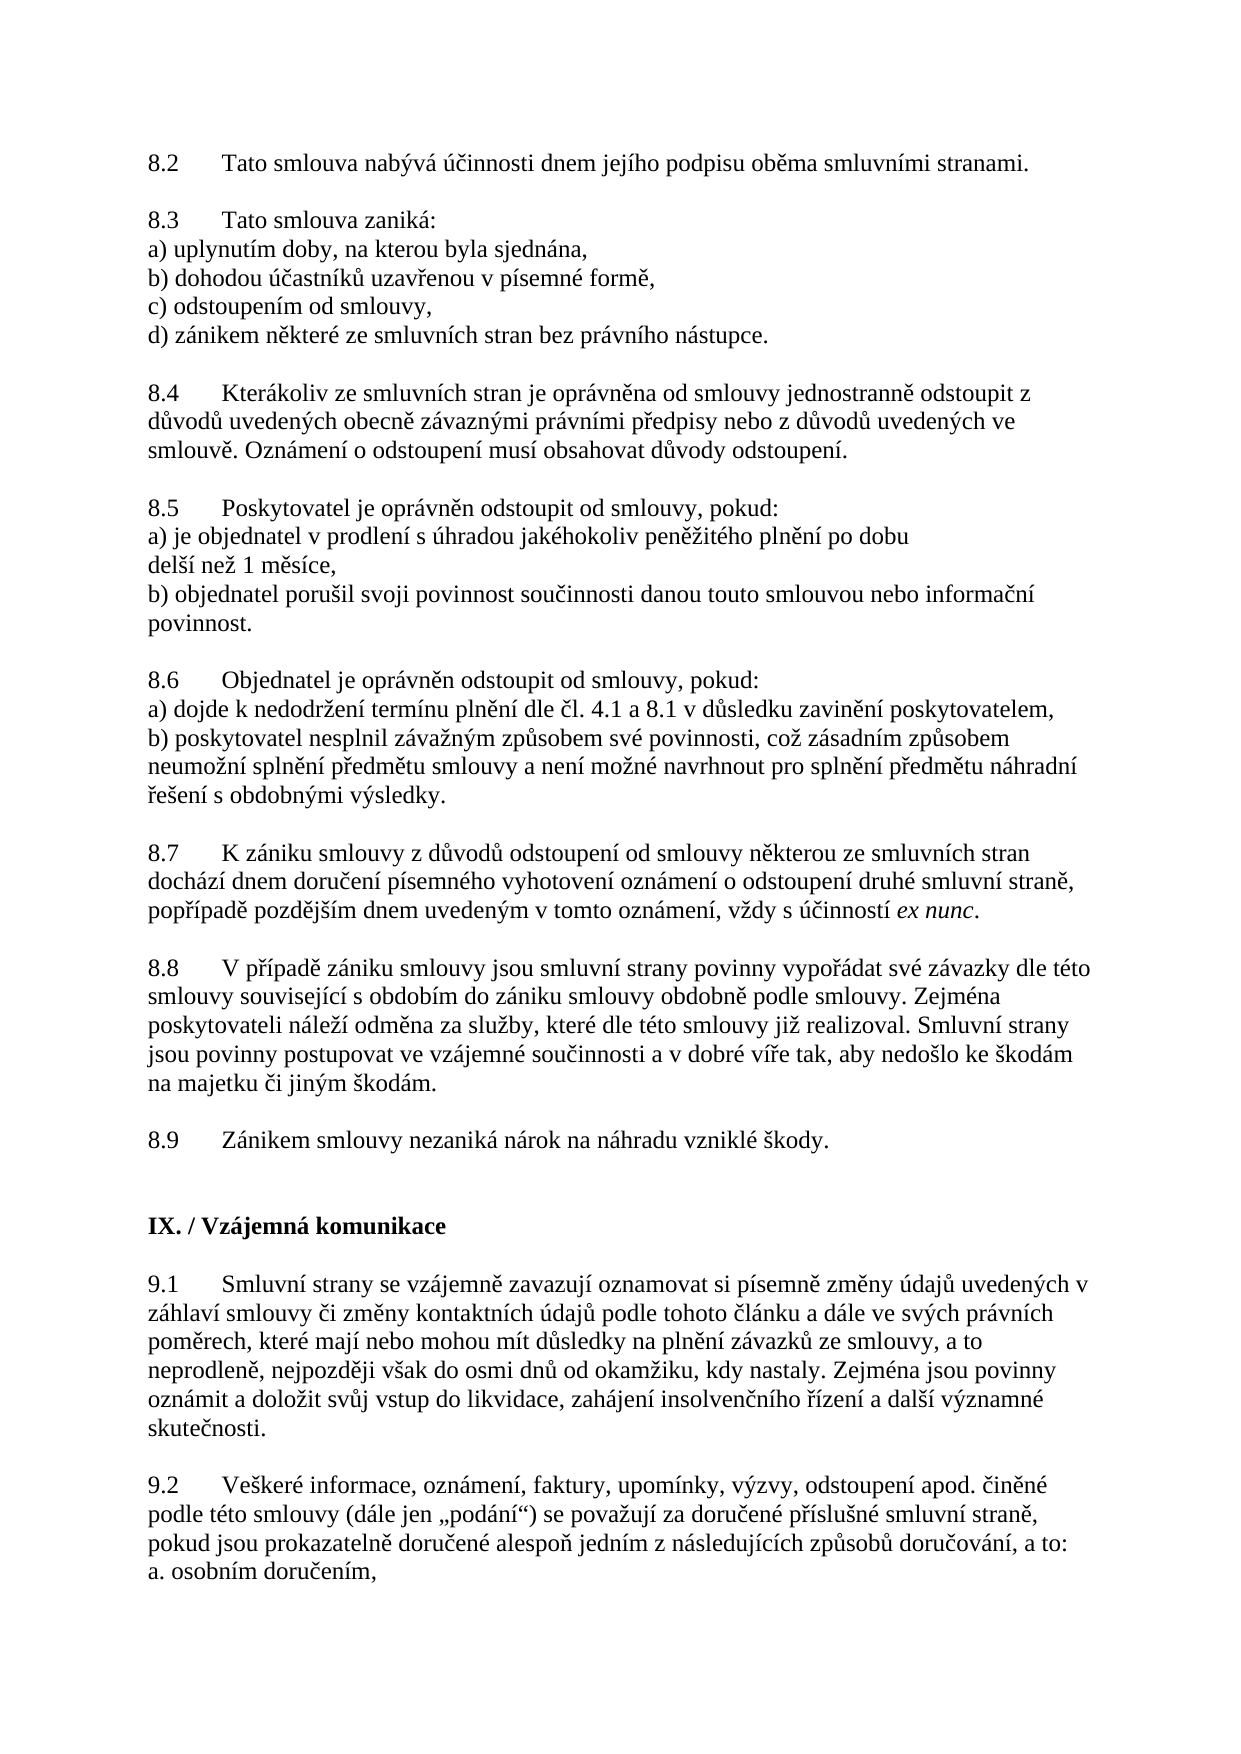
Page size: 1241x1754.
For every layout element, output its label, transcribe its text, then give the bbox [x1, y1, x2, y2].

text 8.3 Tato smlouva zaniká: [148, 205, 1093, 234]
text IX. / Vzájemná komunikace [148, 1211, 1093, 1240]
text 8.2 Tato smlouva nabývá účinnosti dnem jejího podpisu oběma smluvními stranami. [148, 148, 1093, 176]
text b) poskytovatel nesplnil závažným způsobem své povinnosti, což zásadním způsobem neumožní splnění předmětu smlouvy a není možné navrhnout pro splnění předmětu náhradní řešení s obdobnými výsledky. [148, 723, 1093, 809]
text a. osobním doručením, [148, 1556, 1093, 1585]
text b) objednatel porušil svoji povinnost součinnosti danou touto smlouvou nebo informační povinnost. [148, 579, 1093, 636]
text a) uplynutím doby, na kterou byla sjednána, [148, 234, 1093, 263]
text 8.6 Objednatel je oprávněn odstoupit od smlouvy, pokud: [148, 665, 1093, 694]
text 8.9 Zánikem smlouvy nezaniká nárok na náhradu vzniklé škody. [148, 1125, 1093, 1154]
text 9.1 Smluvní strany se vzájemně zavazují oznamovat si písemně změny údajů uvedených v záhlaví smlouvy či změny kontaktních údajů podle tohoto článku a dále ve svých právních poměrech, které mají nebo mohou mít důsledky na plnění závazků ze smlouvy, a to neprodleně, nejpozději však do osmi dnů od okamžiku, kdy nastaly. Zejména jsou povinny oznámit a doložit svůj vstup do likvidace, zahájení insolvenčního řízení a další významné skutečnosti. [148, 1269, 1093, 1441]
text 8.7 K zániku smlouvy z důvodů odstoupení od smlouvy některou ze smluvních stran dochází dnem doručení písemného vyhotovení oznámení o odstoupení druhé smluvní straně, popřípadě pozdějším dnem uvedeným v tomto oznámení, vždy s účinností ex nunc. [148, 838, 1093, 924]
text 8.5 Poskytovatel je oprávněn odstoupit od smlouvy, pokud: [148, 493, 1093, 521]
text delší než 1 měsíce, [148, 550, 1093, 579]
text d) zánikem některé ze smluvních stran bez právního nástupce. [148, 320, 1093, 349]
text 8.4 Kterákoliv ze smluvních stran je oprávněna od smlouvy jednostranně odstoupit z důvodů uvedených obecně závaznými právními předpisy nebo z důvodů uvedených ve smlouvě. Oznámení o odstoupení musí obsahovat důvody odstoupení. [148, 378, 1093, 464]
text c) odstoupením od smlouvy, [148, 291, 1093, 320]
text 8.8 V případě zániku smlouvy jsou smluvní strany povinny vypořádat své závazky dle této smlouvy související s obdobím do zániku smlouvy obdobně podle smlouvy. Zejména poskytovateli náleží odměna za služby, které dle této smlouvy již realizoval. Smluvní strany jsou povinny postupovat ve vzájemné součinnosti a v dobré víře tak, aby nedošlo ke škodám na majetku či jiným škodám. [148, 953, 1093, 1096]
text a) dojde k nedodržení termínu plnění dle čl. 4.1 a 8.1 v důsledku zavinění poskytovatelem, [148, 694, 1093, 723]
text b) dohodou účastníků uzavřenou v písemné formě, [148, 263, 1093, 291]
text a) je objednatel v prodlení s úhradou jakéhokoliv peněžitého plnění po dobu [148, 521, 1093, 550]
text 9.2 Veškeré informace, oznámení, faktury, upomínky, výzvy, odstoupení apod. činěné podle této smlouvy (dále jen „podání“) se považují za doručené příslušné smluvní straně, pokud jsou prokazatelně doručené alespoň jedním z následujících způsobů doručování, a to: [148, 1470, 1093, 1556]
